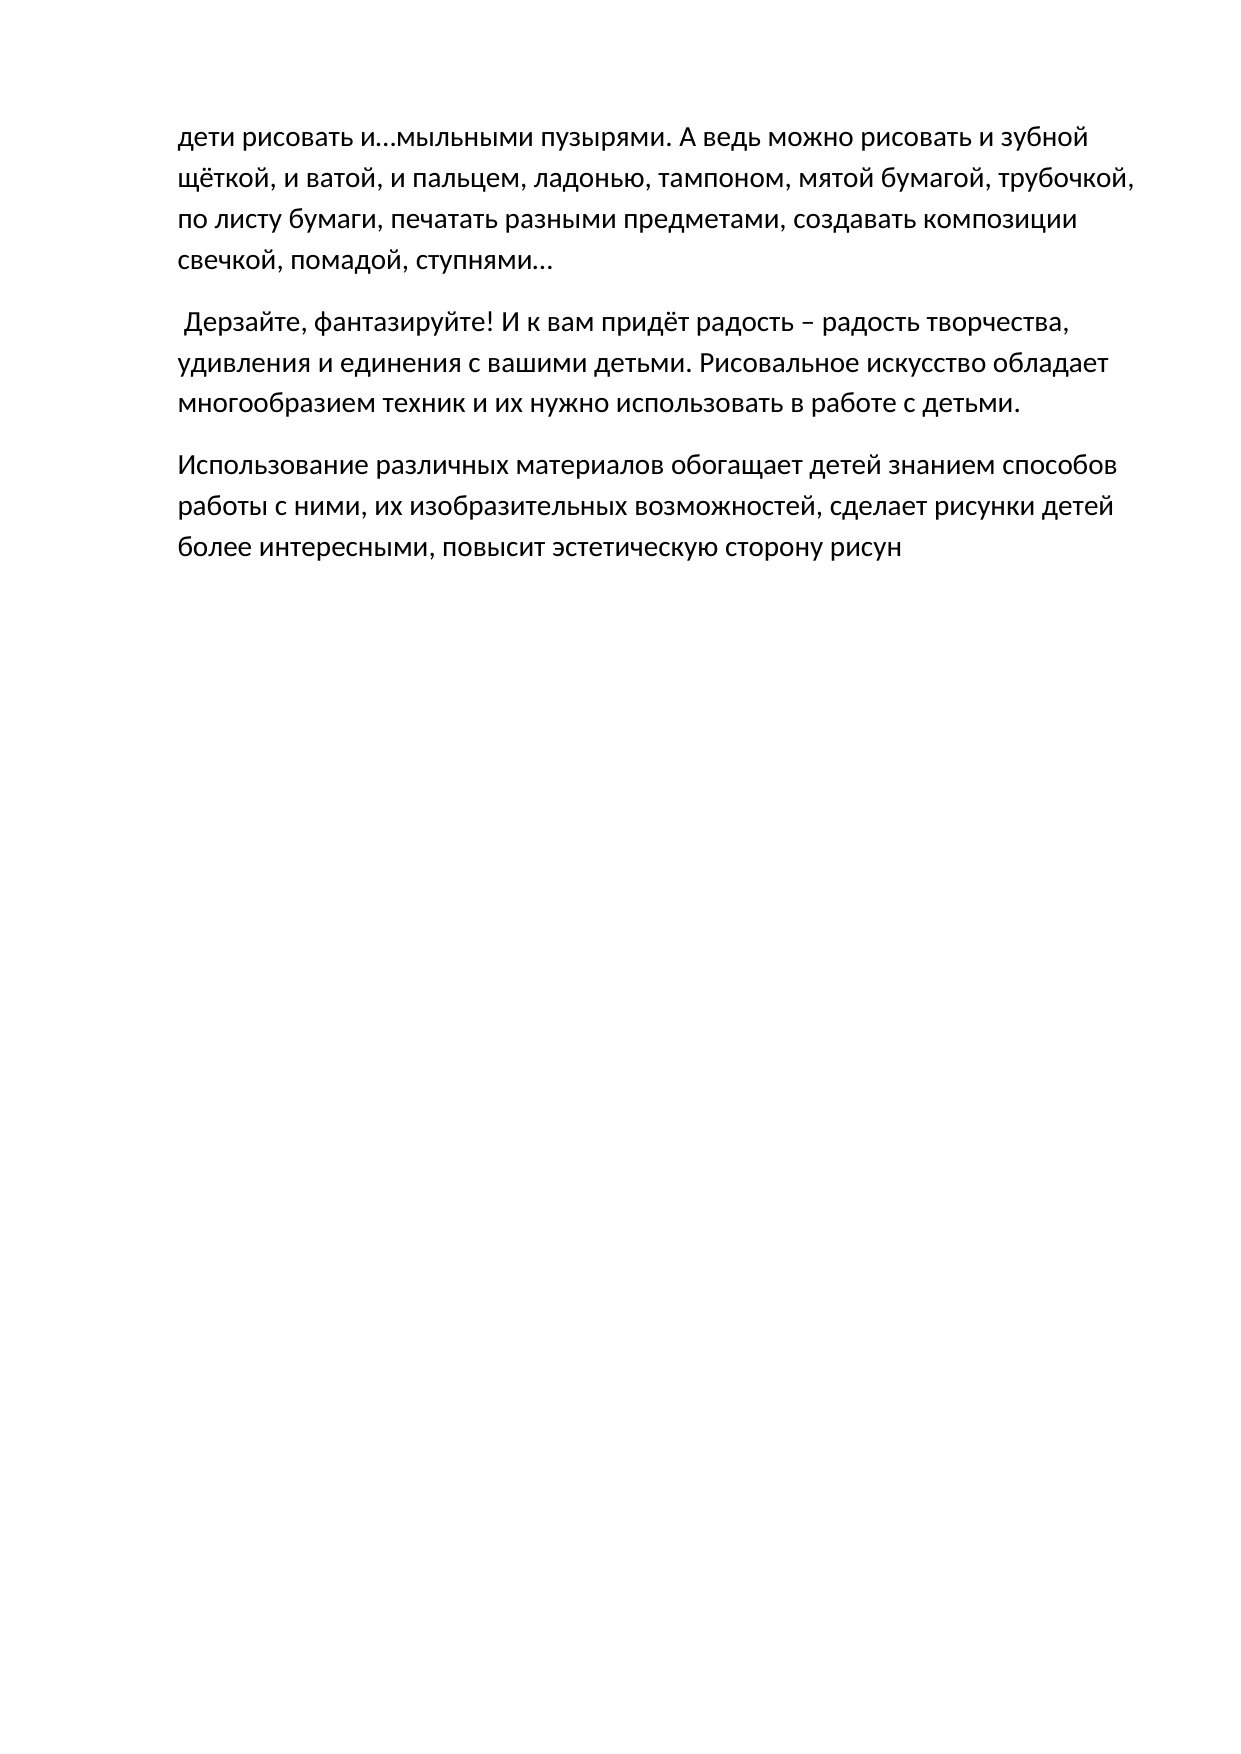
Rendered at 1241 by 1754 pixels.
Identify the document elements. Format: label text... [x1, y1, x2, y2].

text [177, 118, 1152, 277]
text Использование различных материалов обогащает детей знанием способов работы с ними, их изобразительных возможностей, сделает рисунки детей более интересными, повысит эстетическую сторону рисун [177, 446, 1152, 564]
text Дерзайте, фантазируйте! И к вам придёт радость – радость творчества, удивления и единения с вашими детьми. Рисовальное искусство обладает многообразием техник и их нужно использовать в работе с детьми. [177, 303, 1152, 420]
